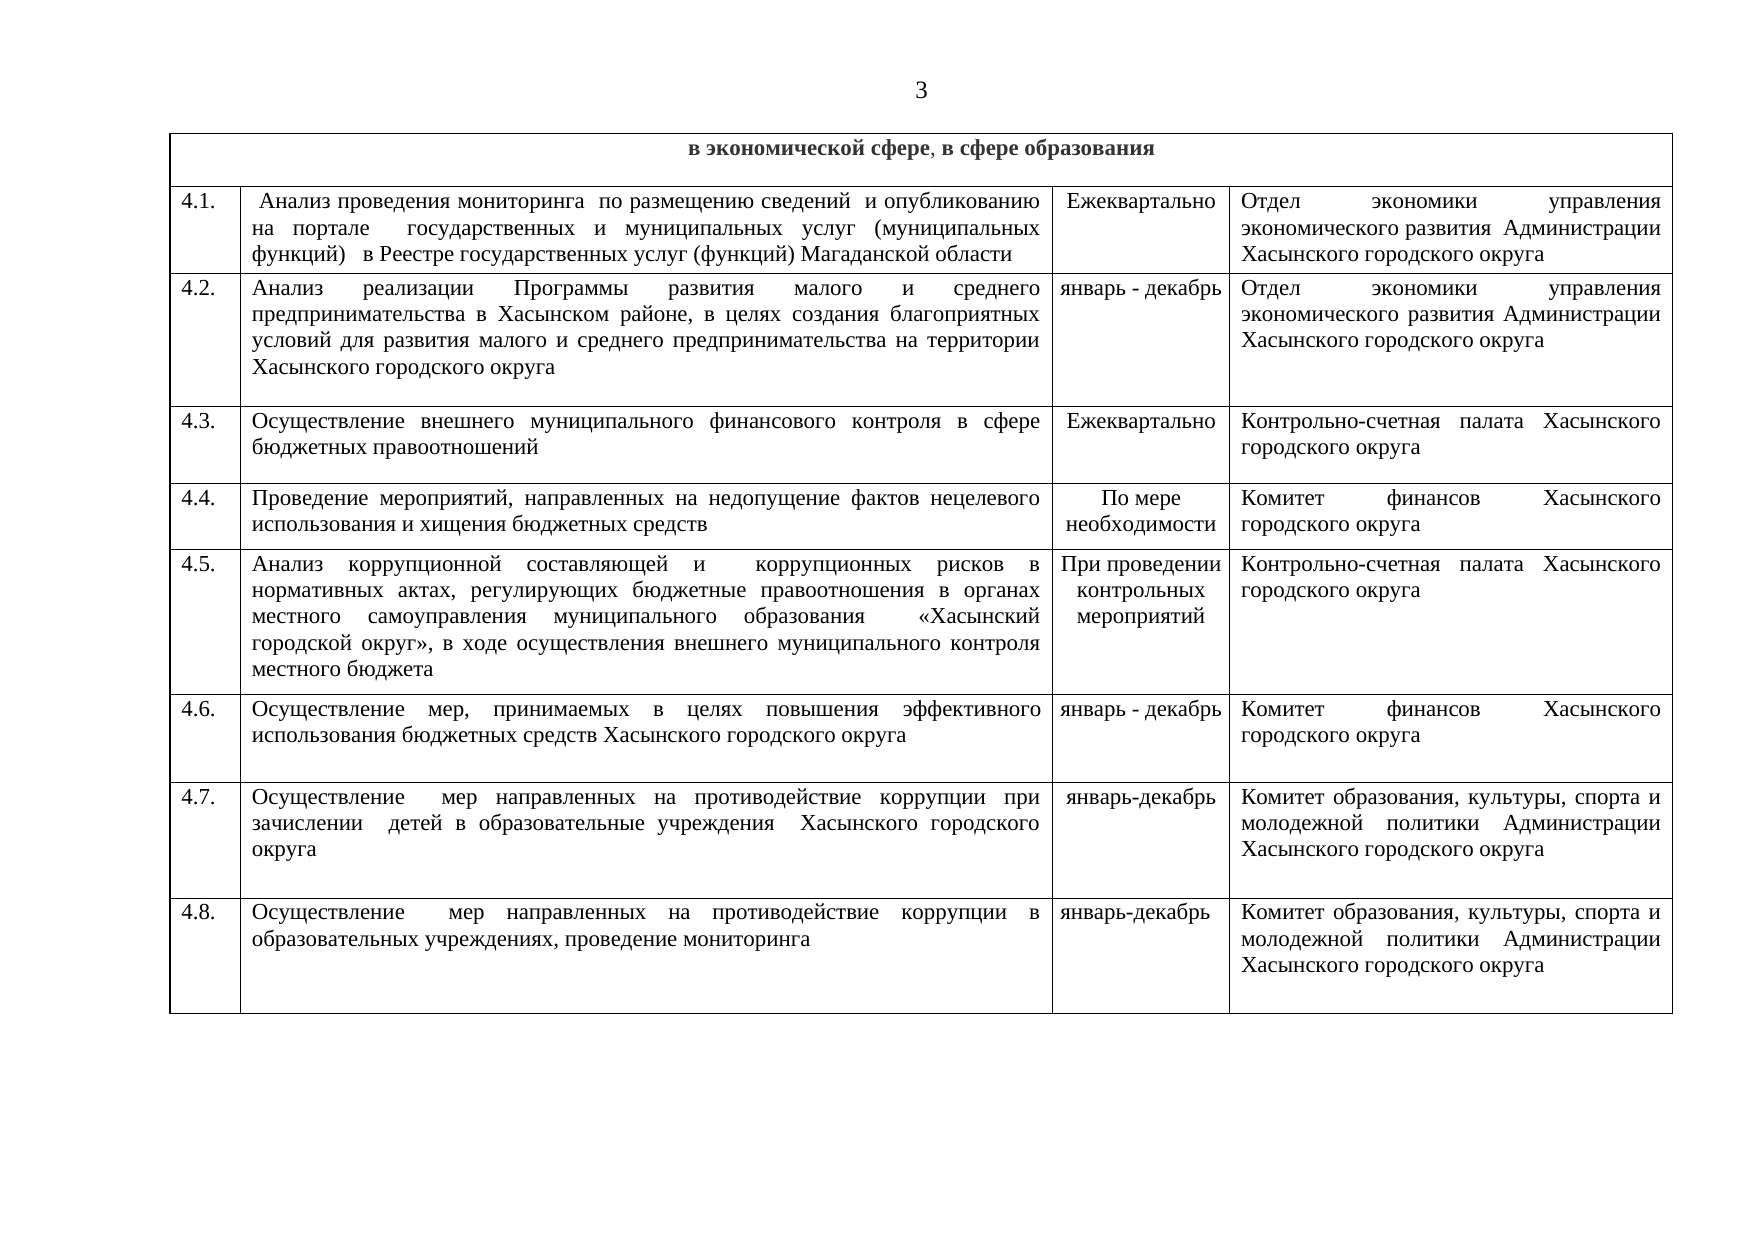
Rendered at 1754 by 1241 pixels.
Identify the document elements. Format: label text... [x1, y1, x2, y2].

table_cell 4.7. [171, 783, 240, 897]
table_cell Отдел экономики управления экономического развития Администрации Хасынского городского округа [1230, 274, 1672, 406]
table_cell Отдел экономики управления экономического развития Администрации Хасынского городского округа [1230, 187, 1672, 273]
table_cell 4.3. [171, 407, 240, 483]
table_cell 4.4. [171, 484, 240, 549]
table_cell Ежеквартально [1053, 407, 1229, 483]
table_cell 4.2. [171, 274, 240, 406]
table_cell Ежеквартально [1053, 187, 1229, 273]
table_cell январь-декабрь [1053, 783, 1229, 897]
table_cell Комитет образования, культуры, спорта и молодежной политики Администрации Хасынского городского округа [1230, 899, 1672, 1013]
table_cell Анализ проведения мониторинга по размещению сведений и опубликованию на портале государственных и муниципальных услуг (муниципальных функций) в Реестре государственных услуг (функций) Магаданской области [241, 187, 1052, 273]
table_cell Контрольно-счетная палата Хасынского городского округа [1230, 407, 1672, 483]
table_cell Комитет образования, культуры, спорта и молодежной политики Администрации Хасынского городского округа [1230, 783, 1672, 897]
table_cell По мере необходимости [1053, 484, 1229, 549]
table_cell При проведении контрольных мероприятий [1053, 550, 1229, 694]
table_cell Осуществление мер, принимаемых в целях повышения эффективного использования бюджетных средств Хасынского городского округа [241, 695, 1052, 782]
table_cell Анализ коррупционной составляющей и коррупционных рисков в нормативных актах, регулирующих бюджетные правоотношения в органах местного самоуправления муниципального образования «Хасынский городской округ», в ходе осуществления внешнего муниципального контроля местного бюджета [241, 550, 1052, 694]
table_cell январь-декабрь [1053, 899, 1229, 1013]
table_cell 4.5. [171, 550, 240, 694]
table_cell Осуществление мер направленных на противодействие коррупции при зачислении детей в образовательные учреждения Хасынского городского округа [241, 783, 1052, 897]
table_cell Комитет финансов Хасынского городского округа [1230, 484, 1672, 549]
table_cell Контрольно-счетная палата Хасынского городского округа [1230, 550, 1672, 694]
table_cell 4.8. [171, 899, 240, 1013]
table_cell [171, 134, 1672, 186]
table_cell Комитет финансов Хасынского городского округа [1230, 695, 1672, 782]
table_cell январь - декабрь [1053, 695, 1229, 782]
table_cell Проведение мероприятий, направленных на недопущение фактов нецелевого использования и хищения бюджетных средств [241, 484, 1052, 549]
table_cell 4.6. [171, 695, 240, 782]
table_cell Осуществление мер направленных на противодействие коррупции в образовательных учреждениях, проведение мониторинга [241, 899, 1052, 1013]
table_cell Осуществление внешнего муниципального финансового контроля в сфере бюджетных правоотношений [241, 407, 1052, 483]
table_cell 4.1. [171, 187, 240, 273]
table_cell январь - декабрь [1053, 274, 1229, 406]
table_cell Анализ реализации Программы развития малого и среднего предпринимательства в Хасынском районе, в целях создания благоприятных условий для развития малого и среднего предпринимательства на территории Хасынского городского округа [241, 274, 1052, 406]
